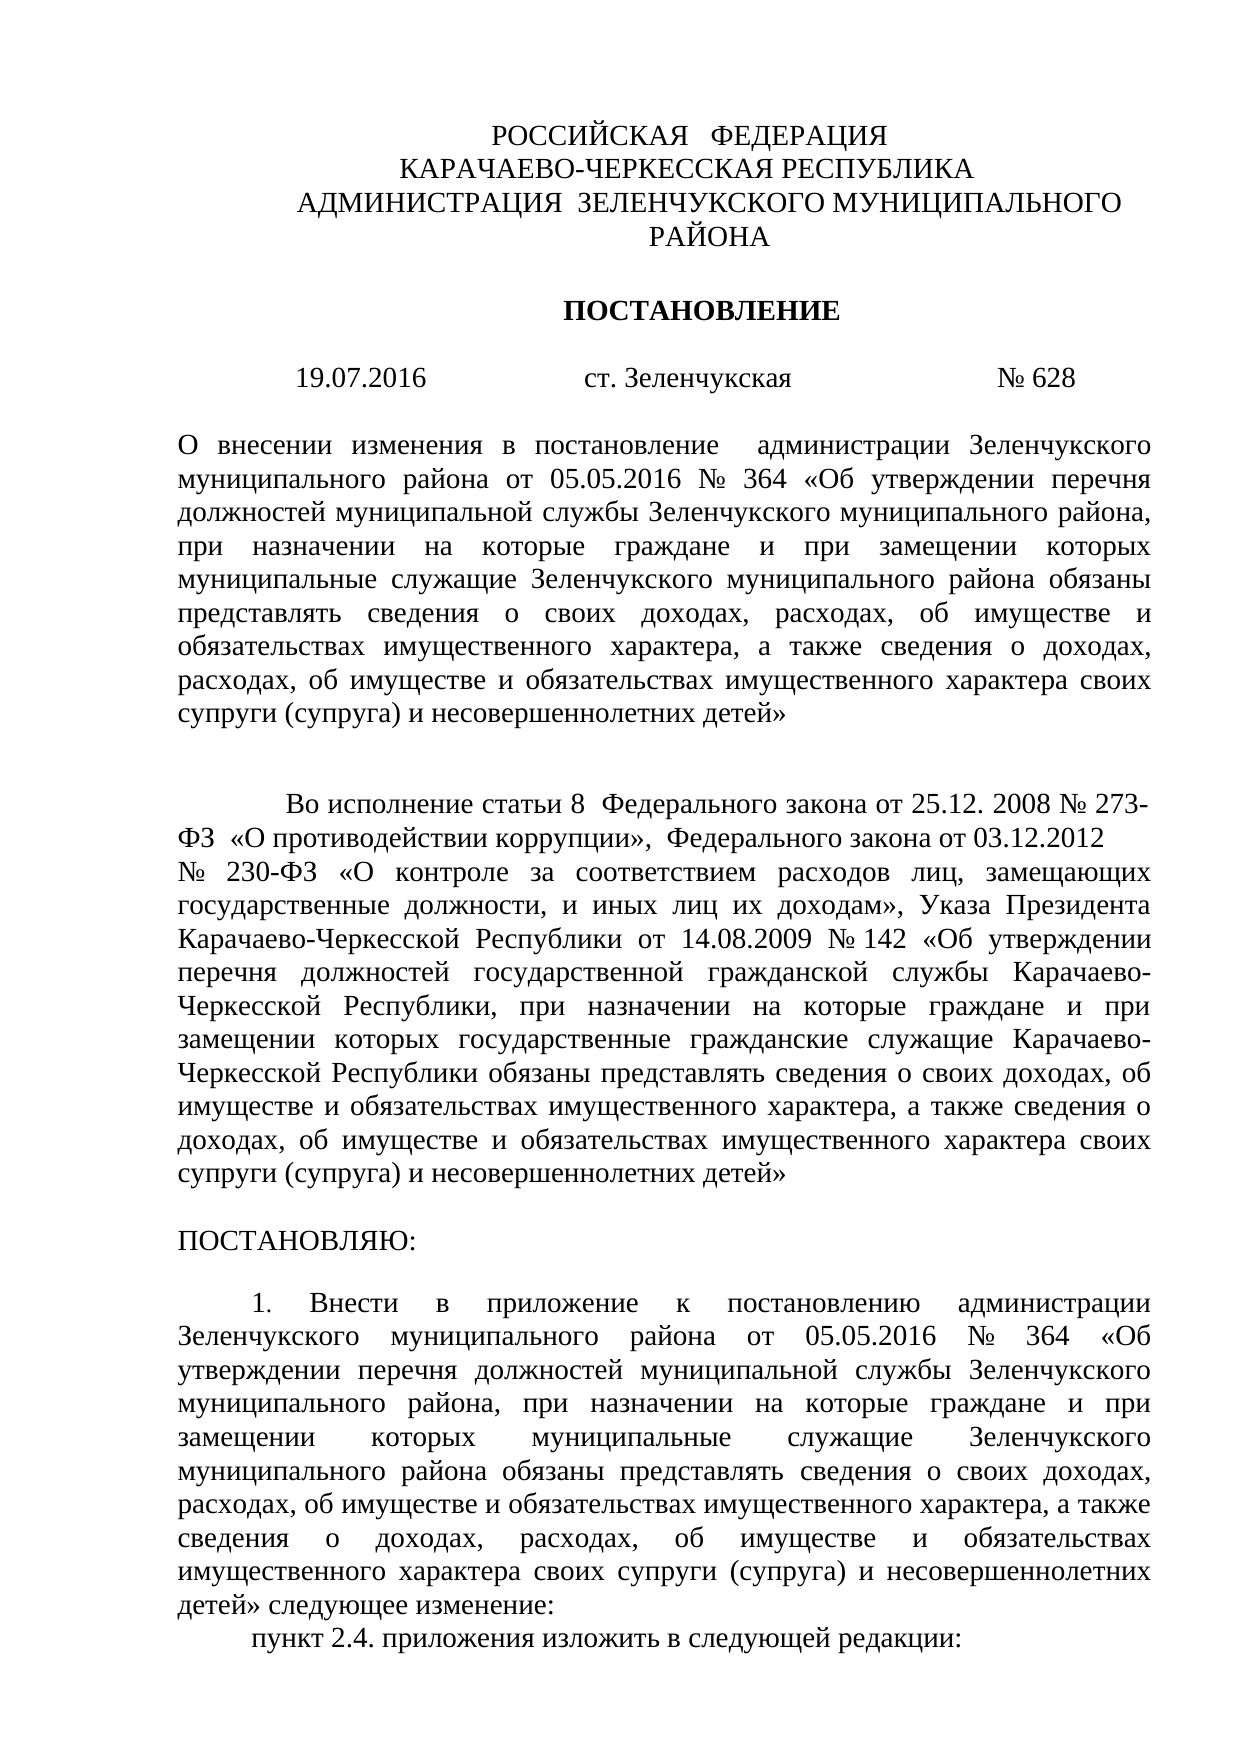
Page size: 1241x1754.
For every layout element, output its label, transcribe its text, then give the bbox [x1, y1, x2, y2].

table_header № 628 [905, 360, 1238, 427]
text Во исполнение статьи 8 Федерального закона от 25.12. 2008 № 273-ФЗ «О противодействии коррупции», Федерального закона от 03.12.2012 [177, 787, 1152, 854]
text 1. Внести в приложение к постановлению администрации Зеленчукского муниципального района от 05.05.2016 № 364 «Об утверждении перечня должностей муниципальной службы Зеленчукского муниципального района, при назначении на которые граждане и при замещении которых муниципальные служащие Зеленчукского муниципального района обязаны представлять сведения о своих доходах, расходах, об имуществе и обязательствах имущественного характера, а также сведения о доходах, расходах, об имуществе и обязательствах имущественного характера своих супруги (супруга) и несовершеннолетних детей» следующее изменение: [177, 1285, 1152, 1620]
subtitle КАРАЧАЕВО-ЧЕРКЕССКАЯ РЕСПУБЛИКА [177, 152, 1152, 185]
text пункт 2.4. приложения изложить в следующей редакции: [177, 1620, 1152, 1654]
table_header 19.07.2016 [167, 360, 573, 427]
text № 230-ФЗ «О контроле за соответствием расходов лиц, замещающих государственные должности, и иных лиц их доходам», Указа Президента Карачаево-Черкесской Республики от 14.08.2009 № 142 «Об утверждении перечня должностей государственной гражданской службы Карачаево-Черкесской Республики, при назначении на которые граждане и при замещении которых государственные гражданские служащие Карачаево-Черкесской Республики обязаны представлять сведения о своих доходах, об имуществе и обязательствах имущественного характера, а также сведения о доходах, об имуществе и обязательствах имущественного характера своих супруги (супруга) и несовершеннолетних детей» [177, 854, 1152, 1189]
table_header ст. Зеленчукская [573, 360, 905, 427]
text РОССИЙСКАЯ ФЕДЕРАЦИЯ [177, 118, 1152, 152]
text ПОСТАНОВЛЯЮ: [177, 1223, 1152, 1256]
subtitle ПОСТАНОВЛЕНИЕ [177, 293, 1152, 327]
subtitle АДМИНИСТРАЦИЯ ЗЕЛЕНЧУКСКОГО МУНИЦИПАЛЬНОГО РАЙОНА [177, 185, 1152, 252]
text О внесении изменения в постановление администрации Зеленчукского муниципального района от 05.05.2016 № 364 «Об утверждении перечня должностей муниципальной службы Зеленчукского муниципального района, при назначении на которые граждане и при замещении которых муниципальные служащие Зеленчукского муниципального района обязаны представлять сведения о своих доходах, расходах, об имуществе и обязательствах имущественного характера, а также сведения о доходах, расходах, об имуществе и обязательствах имущественного характера своих супруги (супруга) и несовершеннолетних детей» [177, 427, 1152, 729]
